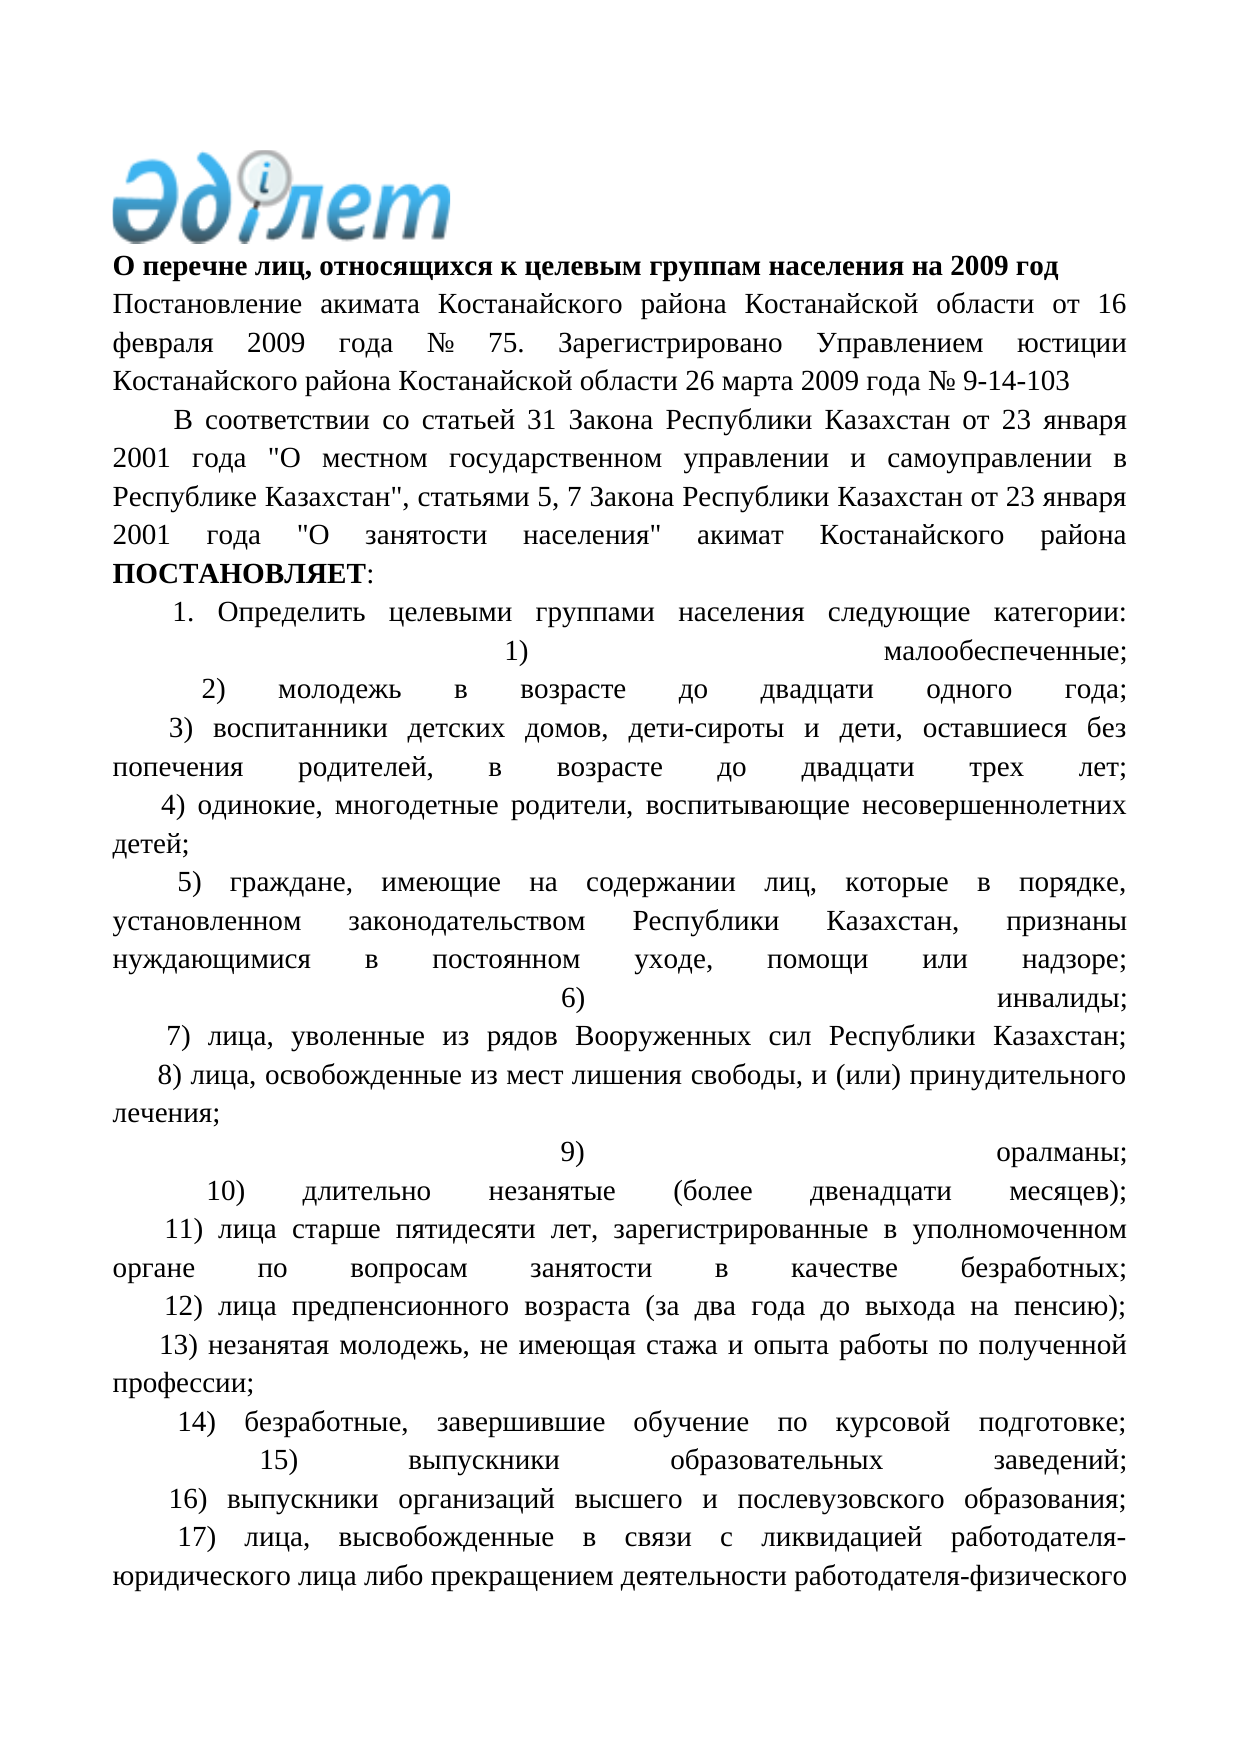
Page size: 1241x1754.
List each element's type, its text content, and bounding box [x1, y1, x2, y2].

text О перечне лиц, относящихся к целевым группам населения на 2009 год [112, 248, 1128, 281]
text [112, 594, 1128, 1592]
text В соответствии со статьей 31 Закона Республики Казахстан от 23 января 2001 года "О местном государственном управлении и самоуправлении в Республике Казахстан", статьями 5, 7 Закона Республики Казахстан от 23 января 2001 года "О занятости населения" акимат Костанайского района ПОСТАНОВЛЯЕТ: [112, 402, 1128, 589]
picture [112, 150, 451, 244]
text Постановление акимата Костанайского района Костанайской области от 16 февраля 2009 года № 75. Зарегистрировано Управлением юстиции Костанайского района Костанайской области 26 марта 2009 года № 9-14-103 [112, 286, 1128, 397]
